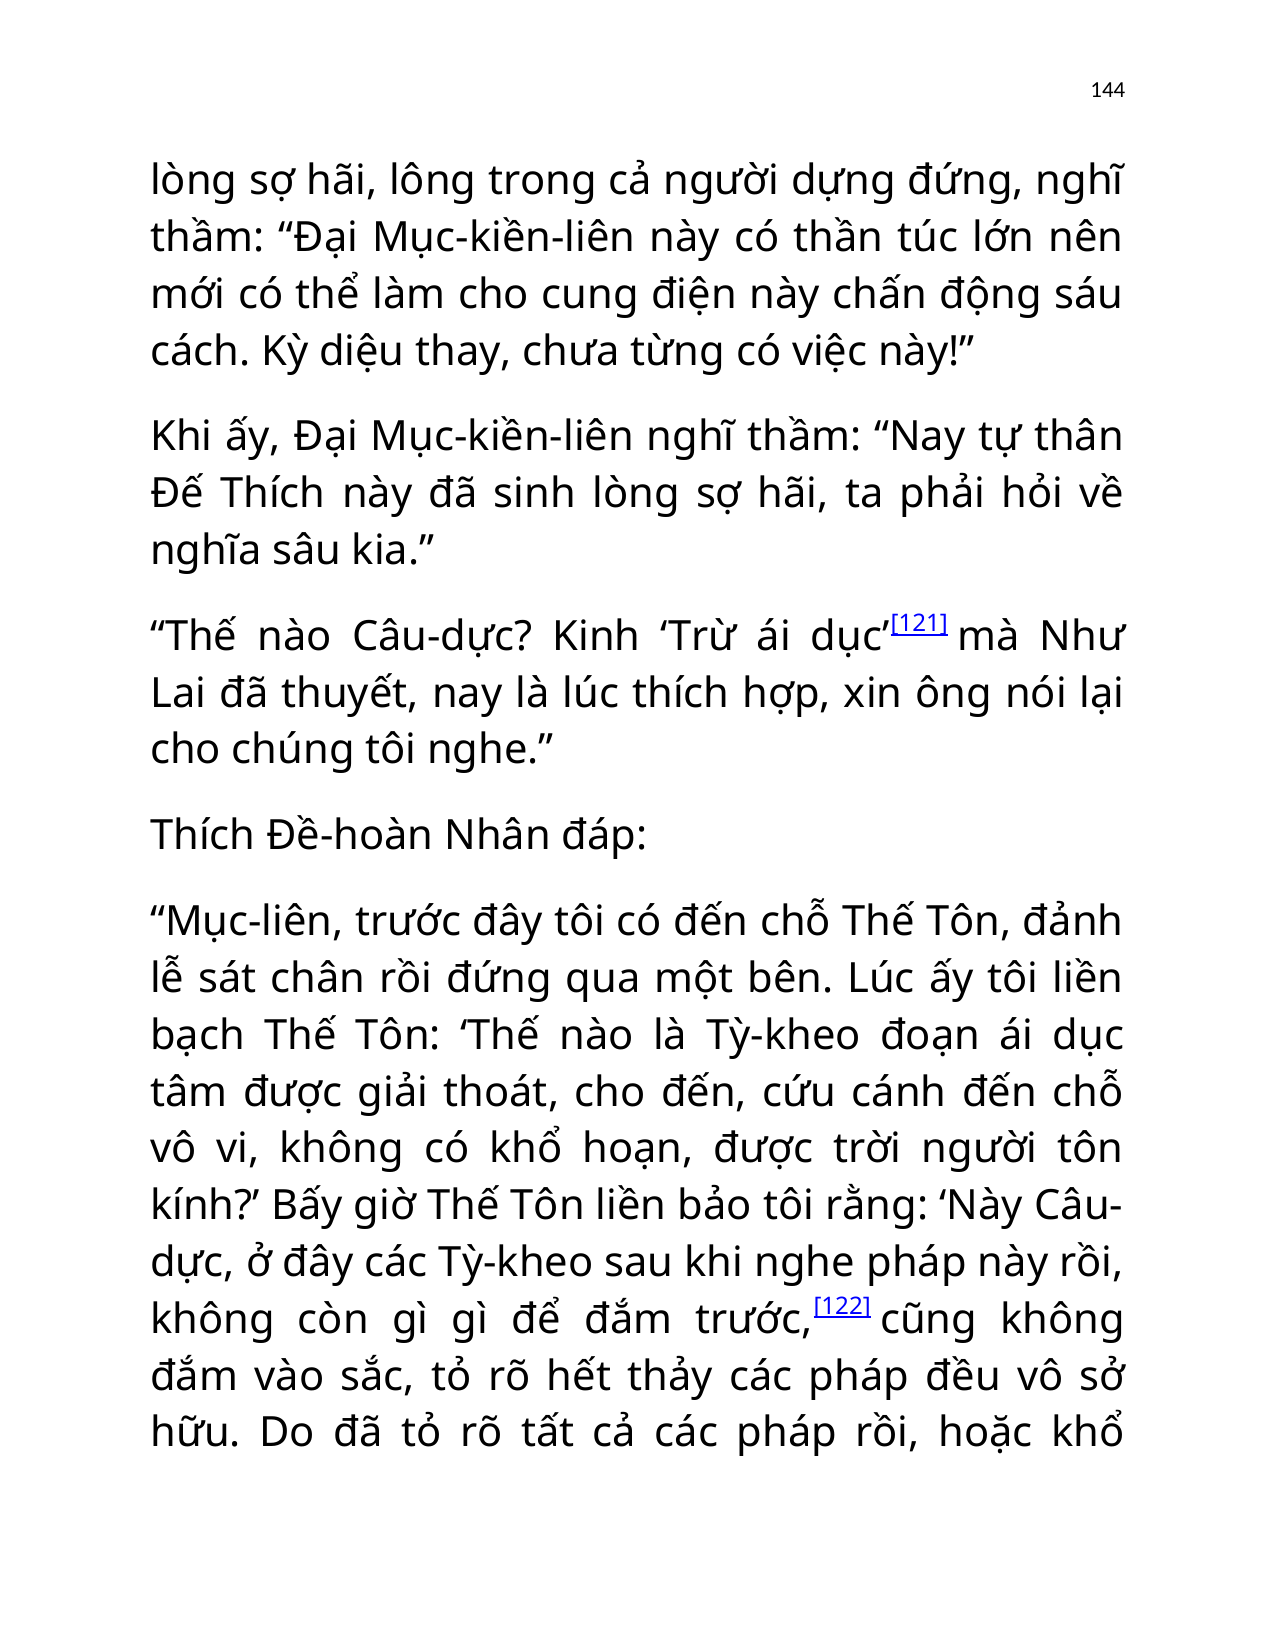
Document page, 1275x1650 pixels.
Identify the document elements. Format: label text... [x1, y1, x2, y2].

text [150, 891, 1125, 1459]
text Thích Đề-hoàn Nhân đáp: [150, 805, 1125, 862]
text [150, 150, 1125, 377]
text Khi ấy, Đại Mục-kiền-liên nghĩ thầm: “Nay tự thân Đế Thích này đã sinh lòng sợ hãi, ta phải hỏi về nghĩa sâu kia.” [150, 406, 1125, 577]
text “Thế nào Câu-dực? Kinh ‘Trừ ái dục’[121] mà Như Lai đã thuyết, nay là lúc thích hợp, xin ông nói lại cho chúng tôi nghe.” [150, 606, 1125, 776]
